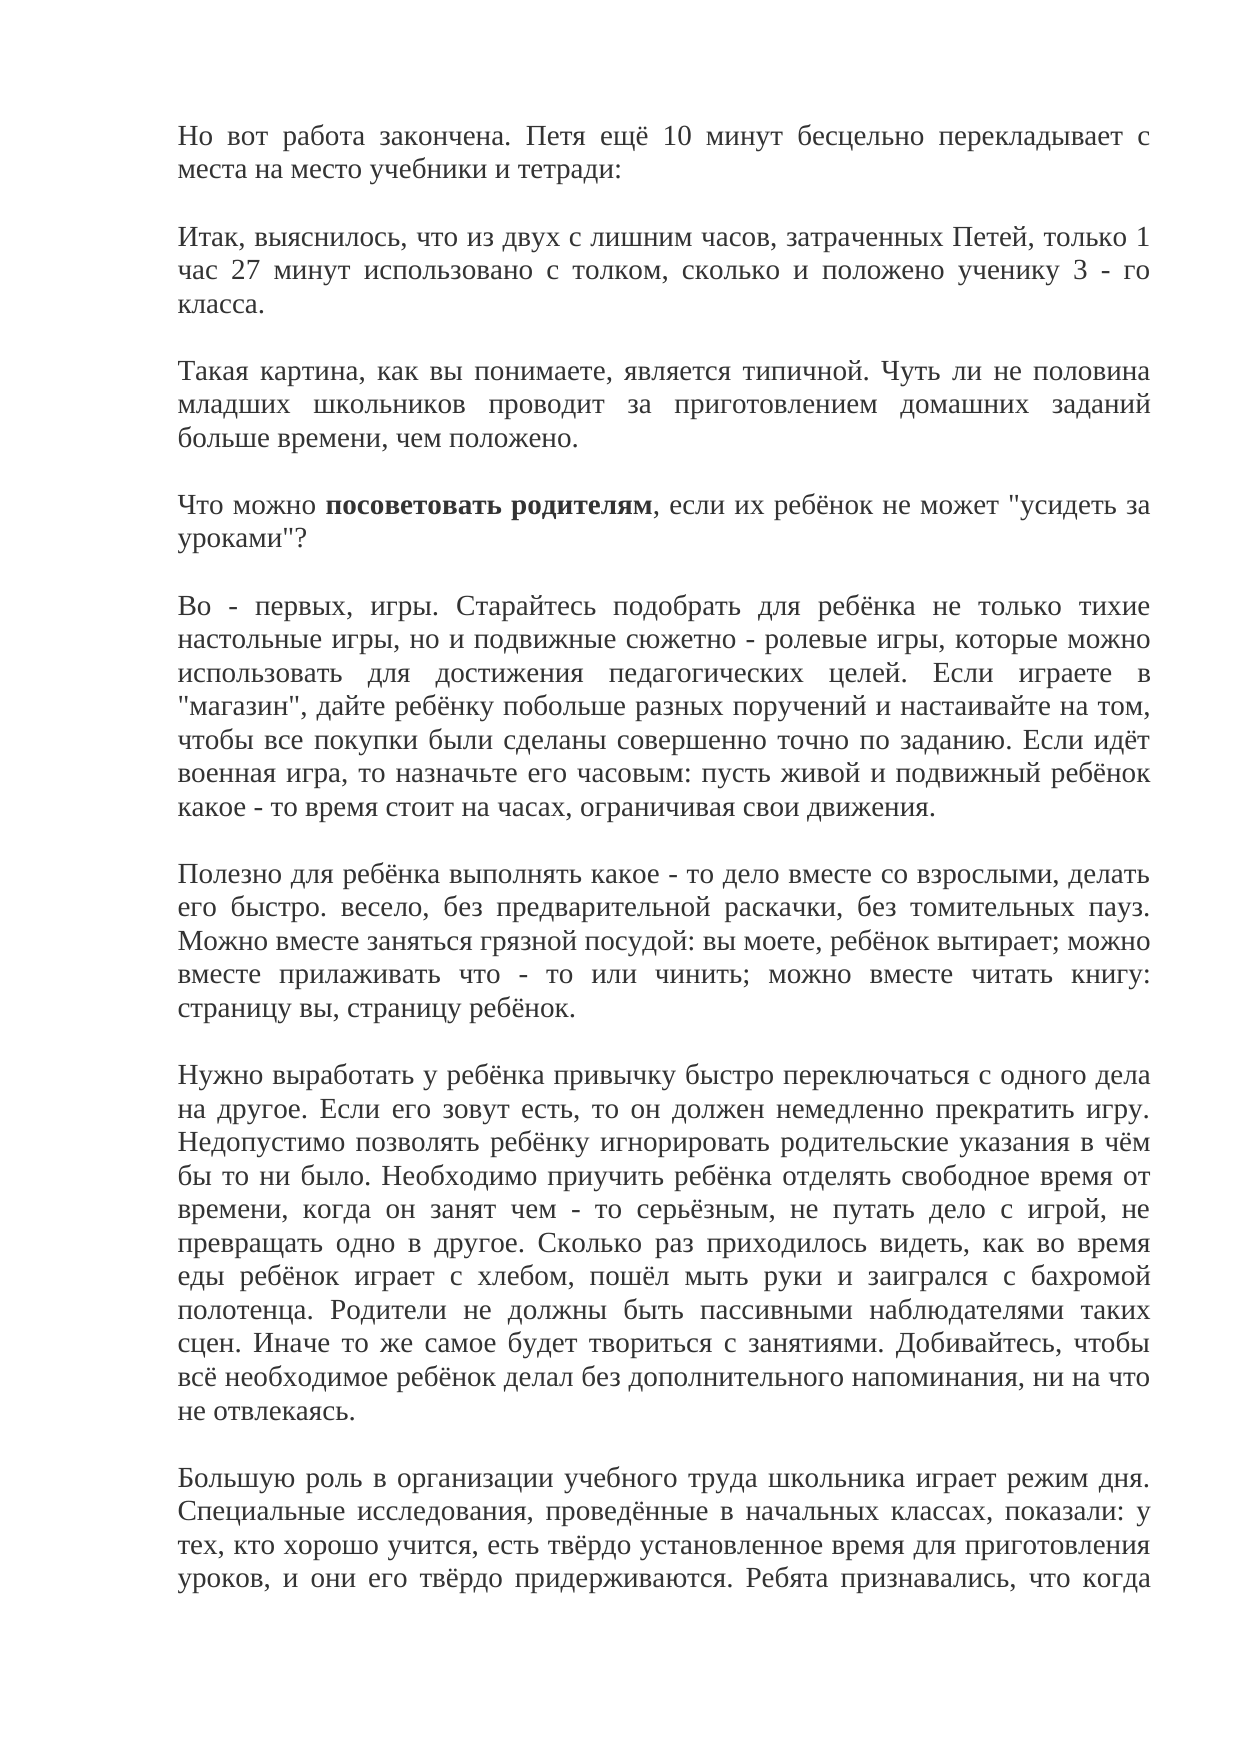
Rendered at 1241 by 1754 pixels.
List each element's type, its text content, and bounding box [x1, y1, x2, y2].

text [177, 1460, 1152, 1594]
text Полезно для ребёнка выполнять какое - то дело вместе со взрослыми, делать его быстро. весело, без предварительной раскачки, без томительных пауз. Можно вместе заняться грязной посудой: вы моете, ребёнок вытирает; можно вместе прилаживать что - то или чинить; можно вместе читать книгу: страницу вы, страницу ребёнок. [177, 856, 1152, 1024]
text Такая картина, как вы понимаете, является типичной. Чуть ли не половина младших школьников проводит за приготовлением домашних заданий больше времени, чем положено. [177, 353, 1152, 453]
text Итак, выяснилось, что из двух с лишним часов, затраченных Петей, только 1 час 27 минут использовано с толком, сколько и положено ученику 3 - го класса. [177, 219, 1152, 319]
text Во - первых, игры. Старайтесь подобрать для ребёнка не только тихие настольные игры, но и подвижные сюжетно - ролевые игры, которые можно использовать для достижения педагогических целей. Если играете в "магазин", дайте ребёнку побольше разных поручений и настаивайте на том, чтобы все покупки были сделаны совершенно точно по заданию. Если идёт военная игра, то назначьте его часовым: пусть живой и подвижный ребёнок какое - то время стоит на часах, ограничивая свои движения. [177, 588, 1152, 822]
text Нужно выработать у ребёнка привычку быстро переключаться с одного дела на другое. Если его зовут есть, то он должен немедленно прекратить игру. Недопустимо позволять ребёнку игнорировать родительские указания в чём бы то ни было. Необходимо приучить ребёнка отделять свободное время от времени, когда он занят чем - то серьёзным, не путать дело с игрой, не превращать одно в другое. Сколько раз приходилось видеть, как во время еды ребёнок играет с хлебом, пошёл мыть руки и заигрался с бахромой полотенца. Родители не должны быть пассивными наблюдателями таких сцен. Иначе то же самое будет твориться с занятиями. Добивайтесь, чтобы всё необходимое ребёнок делал без дополнительного напоминания, ни на что не отвлекаясь. [177, 1057, 1152, 1426]
text Но вот работа закончена. Петя ещё 10 минут бесцельно перекладывает с места на место учебники и тетради: [177, 118, 1152, 185]
text Что можно посоветовать родителям, если их ребёнок не может "усидеть за уроками"? [177, 487, 1152, 554]
